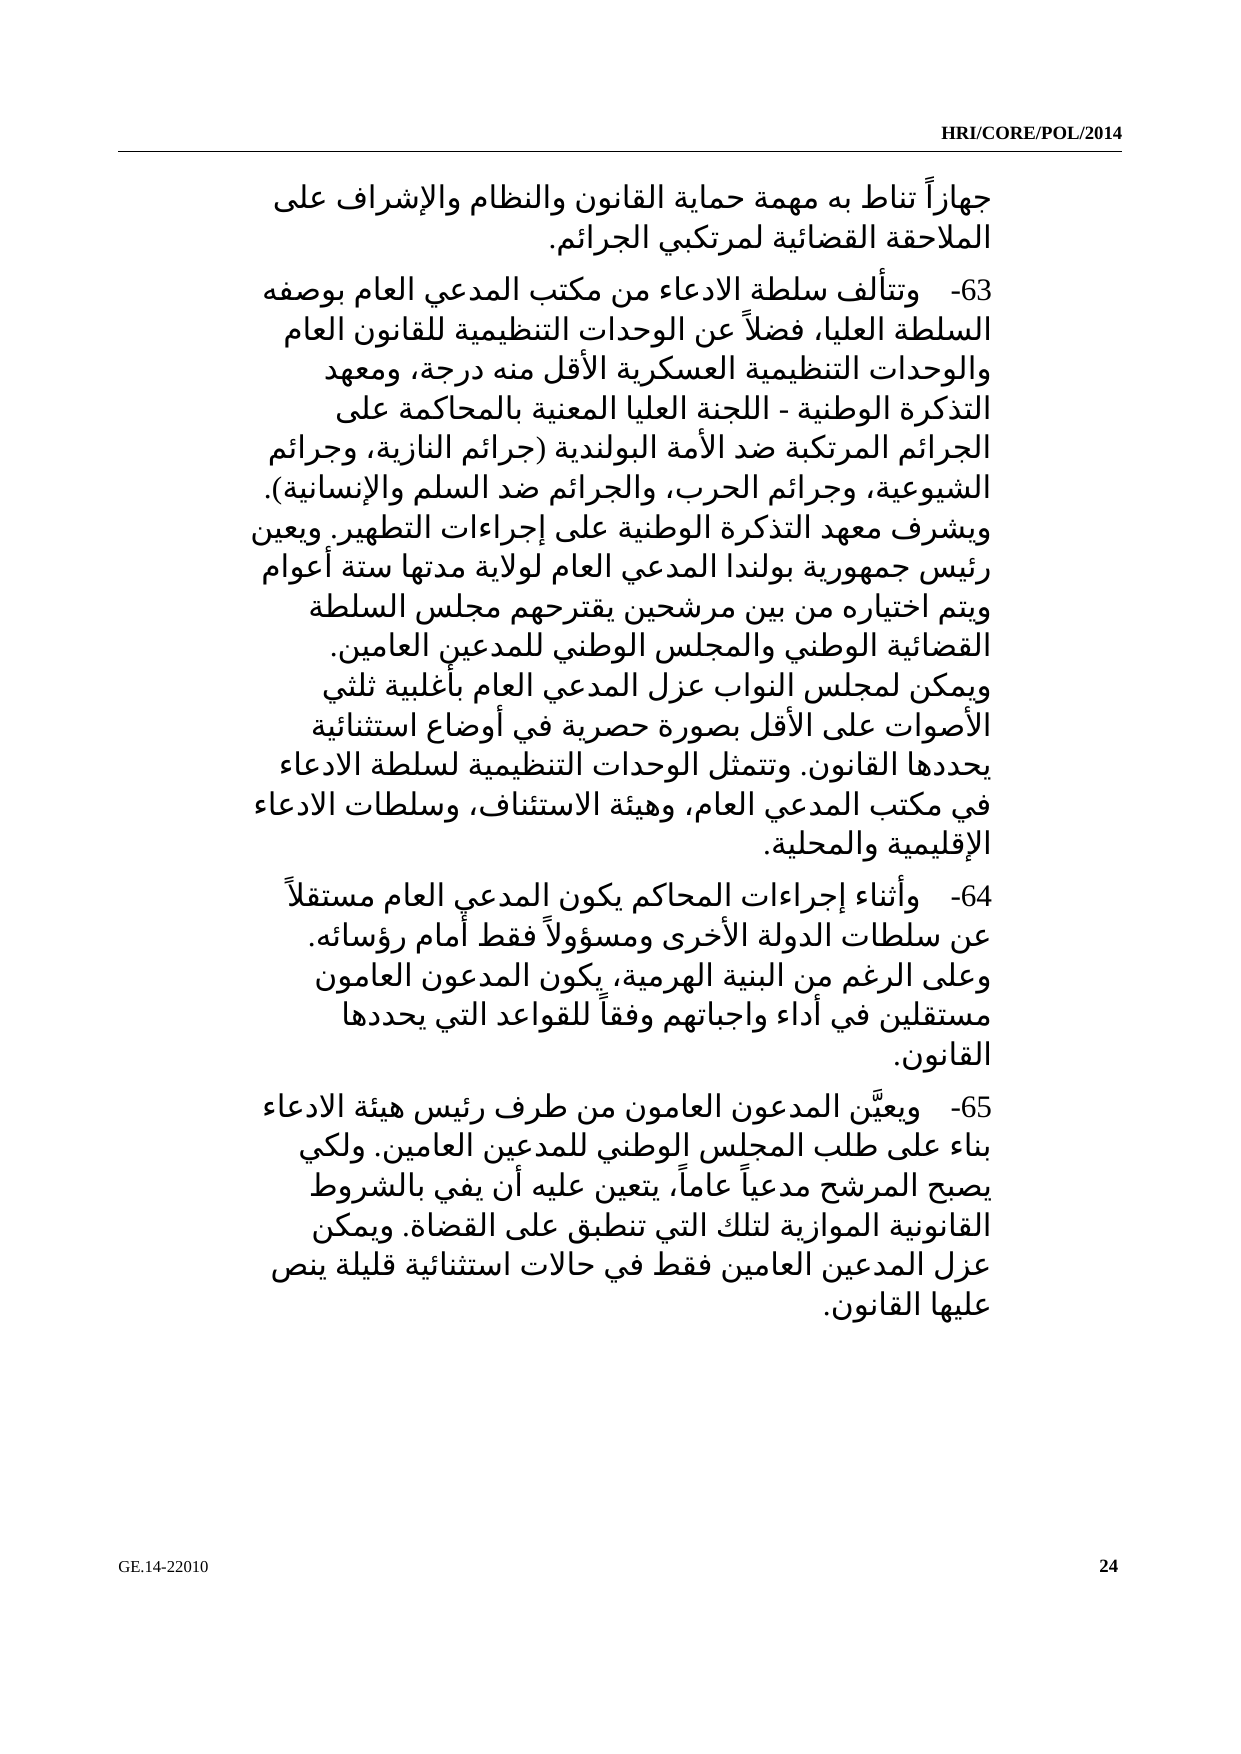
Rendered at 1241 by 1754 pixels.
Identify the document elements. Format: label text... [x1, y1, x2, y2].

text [248, 177, 992, 256]
text 64- وأثناء إجراءات المحاكم يكون المدعي العام مستقلاً عن سلطات الدولة الأخرى ومسؤولاً فقط أمام رؤسائه. وعلى الرغم من البنية الهرمية، يكون المدعون العامون مستقلين في أداء واجباتهم وفقاً للقواعد التي يحددها القانون. [248, 875, 992, 1073]
text 65- ويعيَّن المدعون العامون من طرف رئيس هيئة الادعاء بناء على طلب المجلس الوطني للمدعين العامين. ولكي يصبح المرشح مدعياً عاماً، يتعين عليه أن يفي بالشروط القانونية الموازية لتلك التي تنطبق على القضاة. ويمكن عزل المدعين العامين فقط في حالات استثنائية قليلة ينص عليها القانون. [248, 1086, 992, 1323]
text 63- وتتألف سلطة الادعاء من مكتب المدعي العام بوصفه السلطة العليا، فضلاً عن الوحدات التنظيمية للقانون العام والوحدات التنظيمية العسكرية الأقل منه درجة، ومعهد التذكرة الوطنية - اللجنة العليا المعنية بالمحاكمة على الجرائم المرتكبة ضد الأمة البولندية (جرائم النازية، وجرائم الشيوعية، وجرائم الحرب، والجرائم ضد السلم والإنسانية). ويشرف معهد التذكرة الوطنية على إجراءات التطهير. ويعين رئيس جمهورية بولندا المدعي العام لولاية مدتها ستة أعوام ويتم اختياره من بين مرشحين يقترحهم مجلس السلطة القضائية الوطني والمجلس الوطني للمدعين العامين. ويمكن لمجلس النواب عزل المدعي العام بأغلبية ثلثي الأصوات على الأقل بصورة حصرية في أوضاع استثنائية يحددها القانون. وتتمثل الوحدات التنظيمية لسلطة الادعاء في مكتب المدعي العام، وهيئة الاستئناف، وسلطات الادعاء الإقليمية والمحلية. [248, 269, 992, 863]
